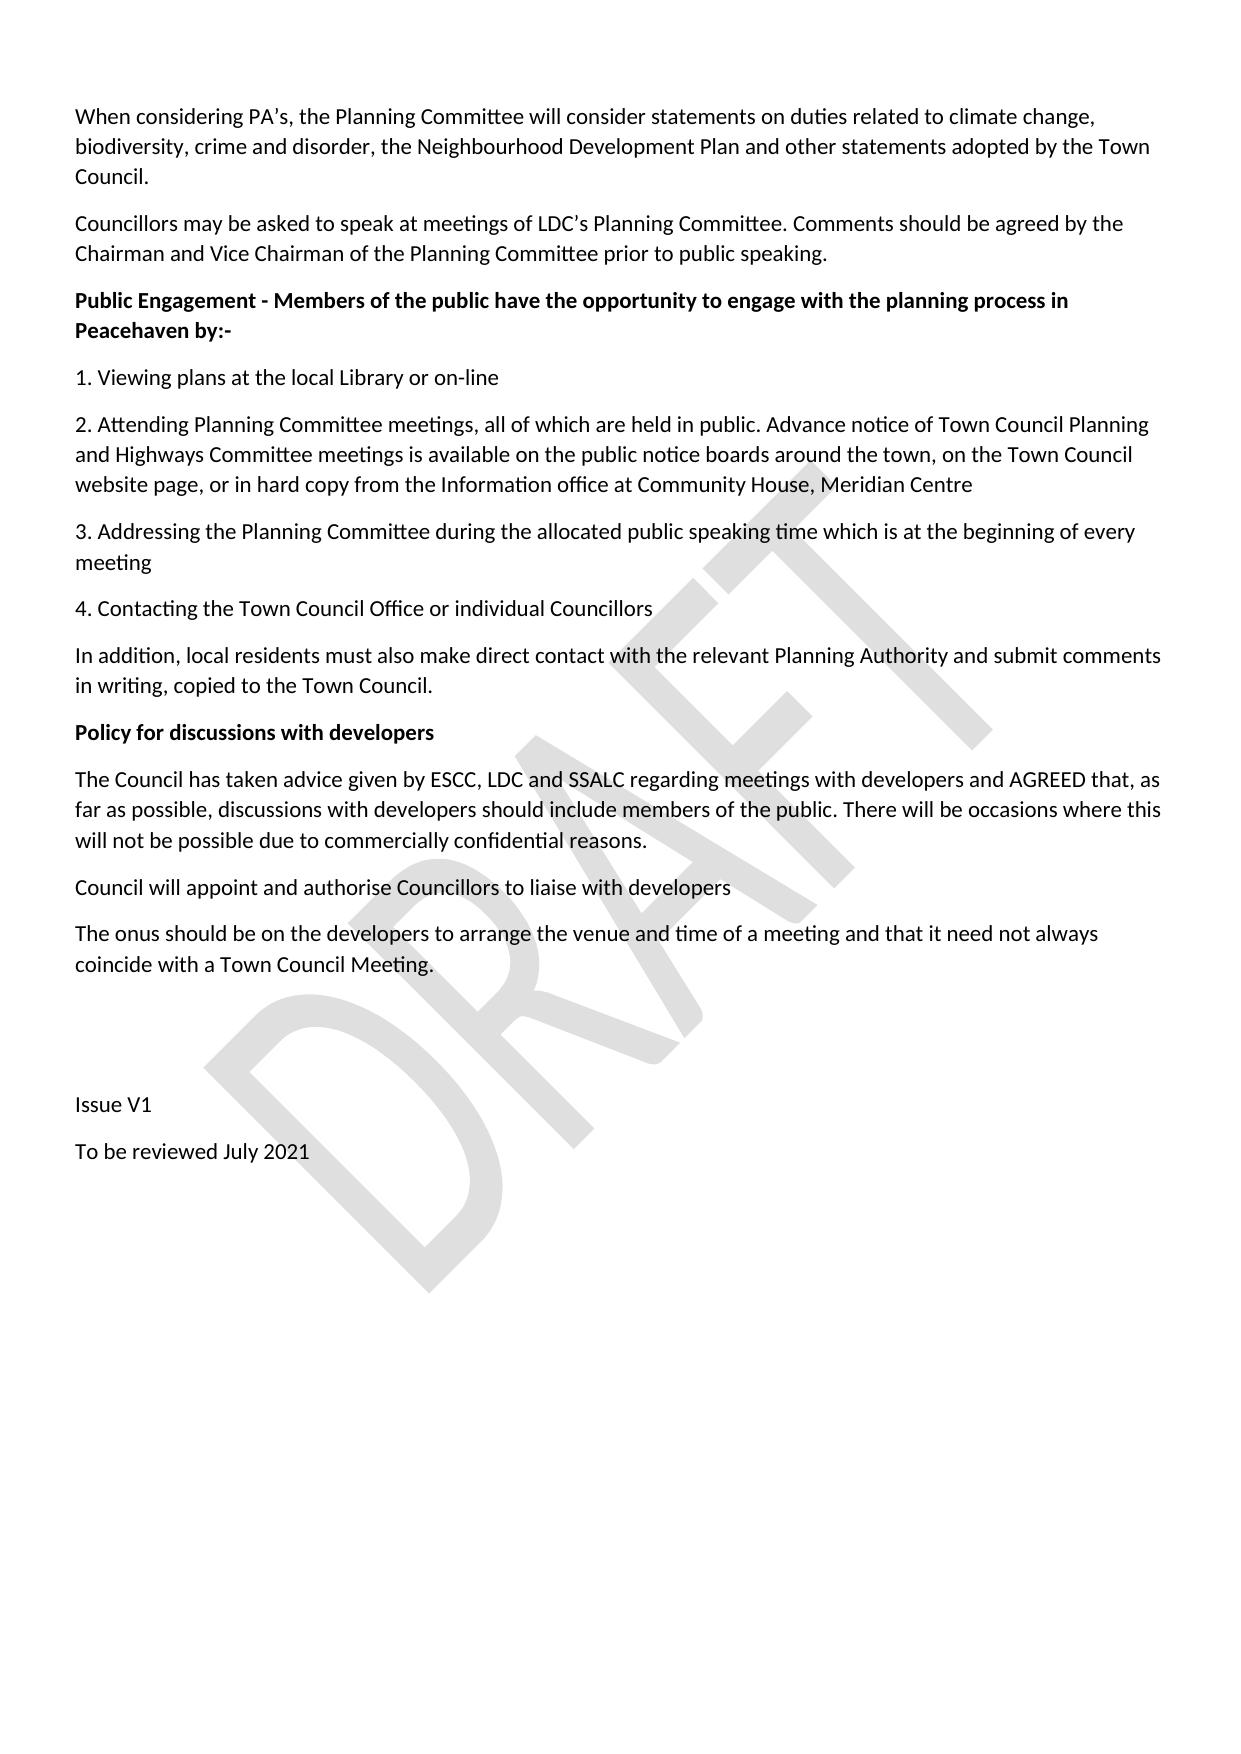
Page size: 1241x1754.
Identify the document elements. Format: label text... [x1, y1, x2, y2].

text To be reviewed July 2021 [75, 1137, 1165, 1165]
text Councillors may be asked to speak at meetings of LDC’s Planning Committee. Comments should be agreed by the Chairman and Vice Chairman of the Planning Committee prior to public speaking. [75, 209, 1165, 267]
text 2. Attending Planning Committee meetings, all of which are held in public. Advance notice of Town Council Planning and Highways Committee meetings is available on the public notice boards around the town, on the Town Council website page, or in hard copy from the Information office at Community House, Meridian Centre [75, 410, 1165, 498]
text Public Engagement - Members of the public have the opportunity to engage with the planning process in Peacehaven by:- [75, 286, 1165, 344]
text 4. Contacting the Town Council Office or individual Councillors [75, 594, 1165, 622]
text The Council has taken advice given by ESCC, LDC and SSALC regarding meetings with developers and AGREED that, as far as possible, discussions with developers should include members of the public. There will be occasions where this will not be possible due to commercially confidential reasons. [75, 765, 1165, 854]
text Council will appoint and authorise Councillors to liaise with developers [75, 873, 1165, 901]
text Issue V1 [75, 1090, 1165, 1118]
text In addition, local residents must also make direct contact with the relevant Planning Authority and submit comments in writing, copied to the Town Council. [75, 641, 1165, 699]
text 1. Viewing plans at the local Library or on-line [75, 363, 1165, 391]
text When considering PA’s, the Planning Committee will consider statements on duties related to climate change, biodiversity, crime and disorder, the Neighbourhood Development Plan and other statements adopted by the Town Council. [75, 102, 1165, 190]
text 3. Addressing the Planning Committee during the allocated public speaking time which is at the beginning of every meeting [75, 517, 1165, 576]
text Policy for discussions with developers [75, 718, 1165, 746]
text The onus should be on the developers to arrange the venue and time of a meeting and that it need not always coincide with a Town Council Meeting. [75, 919, 1165, 978]
